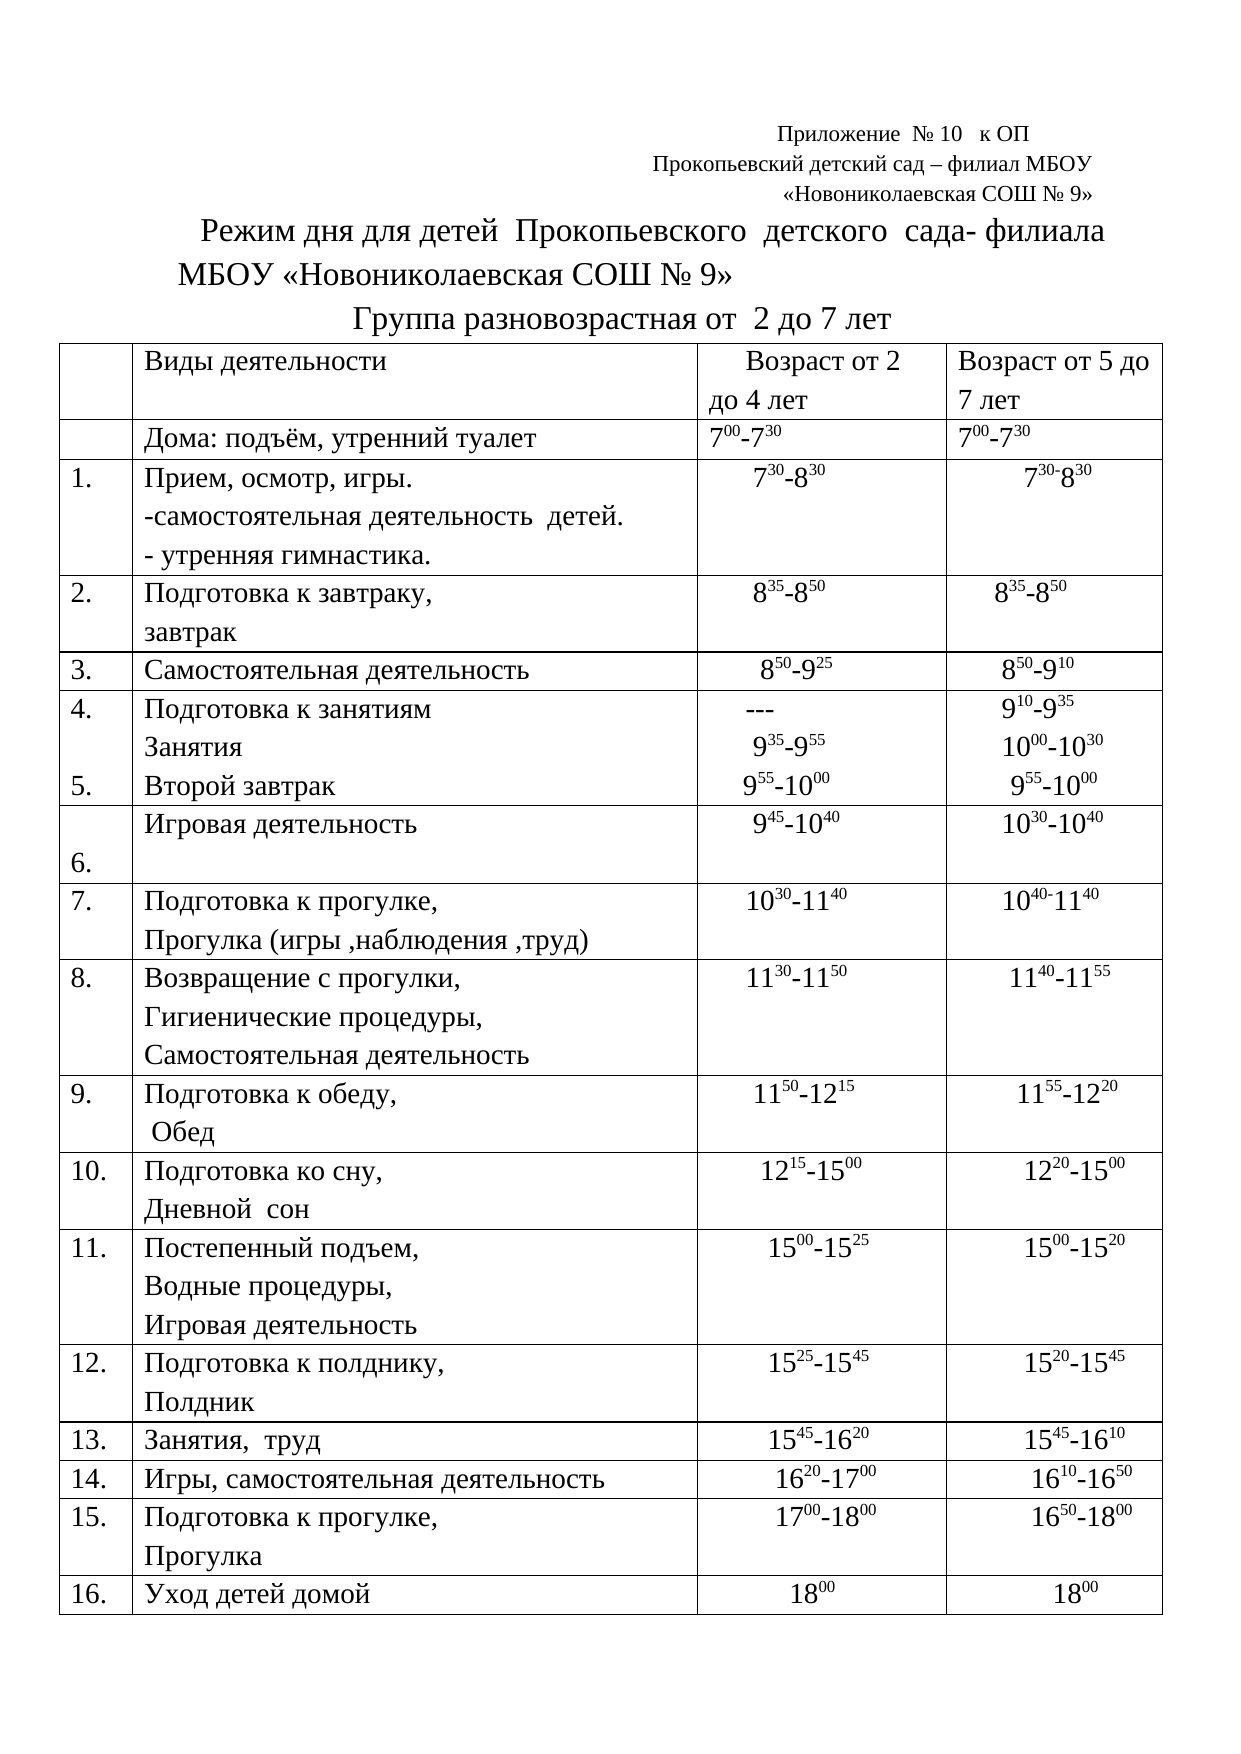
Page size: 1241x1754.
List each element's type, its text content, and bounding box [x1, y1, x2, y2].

table_cell Постепенный подъем, Водные процедуры, Игровая деятельность [133, 1230, 697, 1344]
table_cell Подготовка к прогулке, Прогулка (игры ,наблюдения ,труд) [133, 884, 697, 959]
table_cell Подготовка ко сну, Дневной сон [133, 1153, 697, 1229]
table_cell 730-830 [698, 460, 946, 574]
table_cell 1545-1610 [947, 1423, 1162, 1460]
table_cell 1650-1800 [947, 1499, 1162, 1575]
table_cell 850-910 [947, 653, 1162, 690]
table_cell 1520-1545 [947, 1345, 1162, 1421]
table_header Возраст от 2 до 4 лет [698, 344, 946, 419]
table_cell Игровая деятельность [133, 806, 697, 882]
table_cell 1800 [698, 1576, 946, 1614]
table_cell 835-850 [698, 576, 946, 651]
table_cell 1155-1220 [947, 1076, 1162, 1152]
table_cell 730-830 [947, 460, 1162, 574]
table_cell 1030-1040 [947, 806, 1162, 882]
table_cell 4. 5. [60, 691, 132, 805]
table_cell 11. [60, 1230, 132, 1344]
table_cell Игры, самостоятельная деятельность [133, 1461, 697, 1498]
table_cell Возвращение с прогулки, Гигиенические процедуры, Самостоятельная деятельность [133, 960, 697, 1075]
table_cell 3. [60, 653, 132, 690]
table_cell 2. [60, 576, 132, 651]
table_cell Подготовка к прогулке, Прогулка [133, 1499, 697, 1575]
text Группа разновозрастная от 2 до 7 лет [177, 298, 1152, 337]
table_header [60, 344, 132, 419]
table_cell 700-730 [698, 420, 946, 459]
table_cell 1215-1500 [698, 1153, 946, 1229]
table_cell 835-850 [947, 576, 1162, 651]
text Режим дня для детей Прокопьевского детского сада- филиала МБОУ «Новониколаевская СОШ № 9» [177, 210, 1152, 293]
table_cell Прием, осмотр, игры. -самостоятельная деятельность детей. - утренняя гимнастика. [133, 460, 697, 574]
table_cell 1140-1155 [947, 960, 1162, 1075]
table_cell 14. [60, 1461, 132, 1498]
table_cell 9. [60, 1076, 132, 1152]
table_cell 1130-1150 [698, 960, 946, 1075]
table_cell 16. [60, 1576, 132, 1614]
table_cell 1525-1545 [698, 1345, 946, 1421]
table_cell [60, 420, 132, 459]
table_cell 12. [60, 1345, 132, 1421]
table_cell --- 935-955 955-1000 [698, 691, 946, 805]
table_cell 700-730 [947, 420, 1162, 459]
text Приложение № 10 к ОП [177, 119, 1093, 146]
table_cell 850-925 [698, 653, 946, 690]
table_cell Подготовка к обеду, Обед [133, 1076, 697, 1152]
table_cell 910-935 1000-1030 955-1000 [947, 691, 1162, 805]
table_cell Самостоятельная деятельность [133, 653, 697, 690]
table_cell Подготовка к занятиям Занятия Второй завтрак [133, 691, 697, 805]
table_cell 8. [60, 960, 132, 1075]
table_cell 1610-1650 [947, 1461, 1162, 1498]
table_cell 1620-1700 [698, 1461, 946, 1498]
table_cell 1040-1140 [947, 884, 1162, 959]
table_cell Подготовка к завтраку, завтрак [133, 576, 697, 651]
table_cell 1500-1520 [947, 1230, 1162, 1344]
table_cell 1150-1215 [698, 1076, 946, 1152]
table_cell 1800 [947, 1576, 1162, 1614]
table_cell 1030-1140 [698, 884, 946, 959]
table_cell 1500-1525 [698, 1230, 946, 1344]
table_cell Подготовка к полднику, Полдник [133, 1345, 697, 1421]
table_cell 945-1040 [698, 806, 946, 882]
text Прокопьевский детский сад – филиал МБОУ «Новониколаевская СОШ № 9» [177, 150, 1093, 206]
table_cell 1220-1500 [947, 1153, 1162, 1229]
table_header Виды деятельности [133, 344, 697, 419]
table_cell 15. [60, 1499, 132, 1575]
table_cell 1. [60, 460, 132, 574]
table_cell 1545-1620 [698, 1423, 946, 1460]
table_cell Уход детей домой [133, 1576, 697, 1614]
table_cell 7. [60, 884, 132, 959]
table_cell Дома: подъём, утренний туалет [133, 420, 697, 459]
table_cell Занятия, труд [133, 1423, 697, 1460]
table_cell 13. [60, 1423, 132, 1460]
table_cell 10. [60, 1153, 132, 1229]
table_header Возраст от 5 до 7 лет [947, 344, 1162, 419]
table_cell 1700-1800 [698, 1499, 946, 1575]
table_cell 6. [60, 806, 132, 882]
